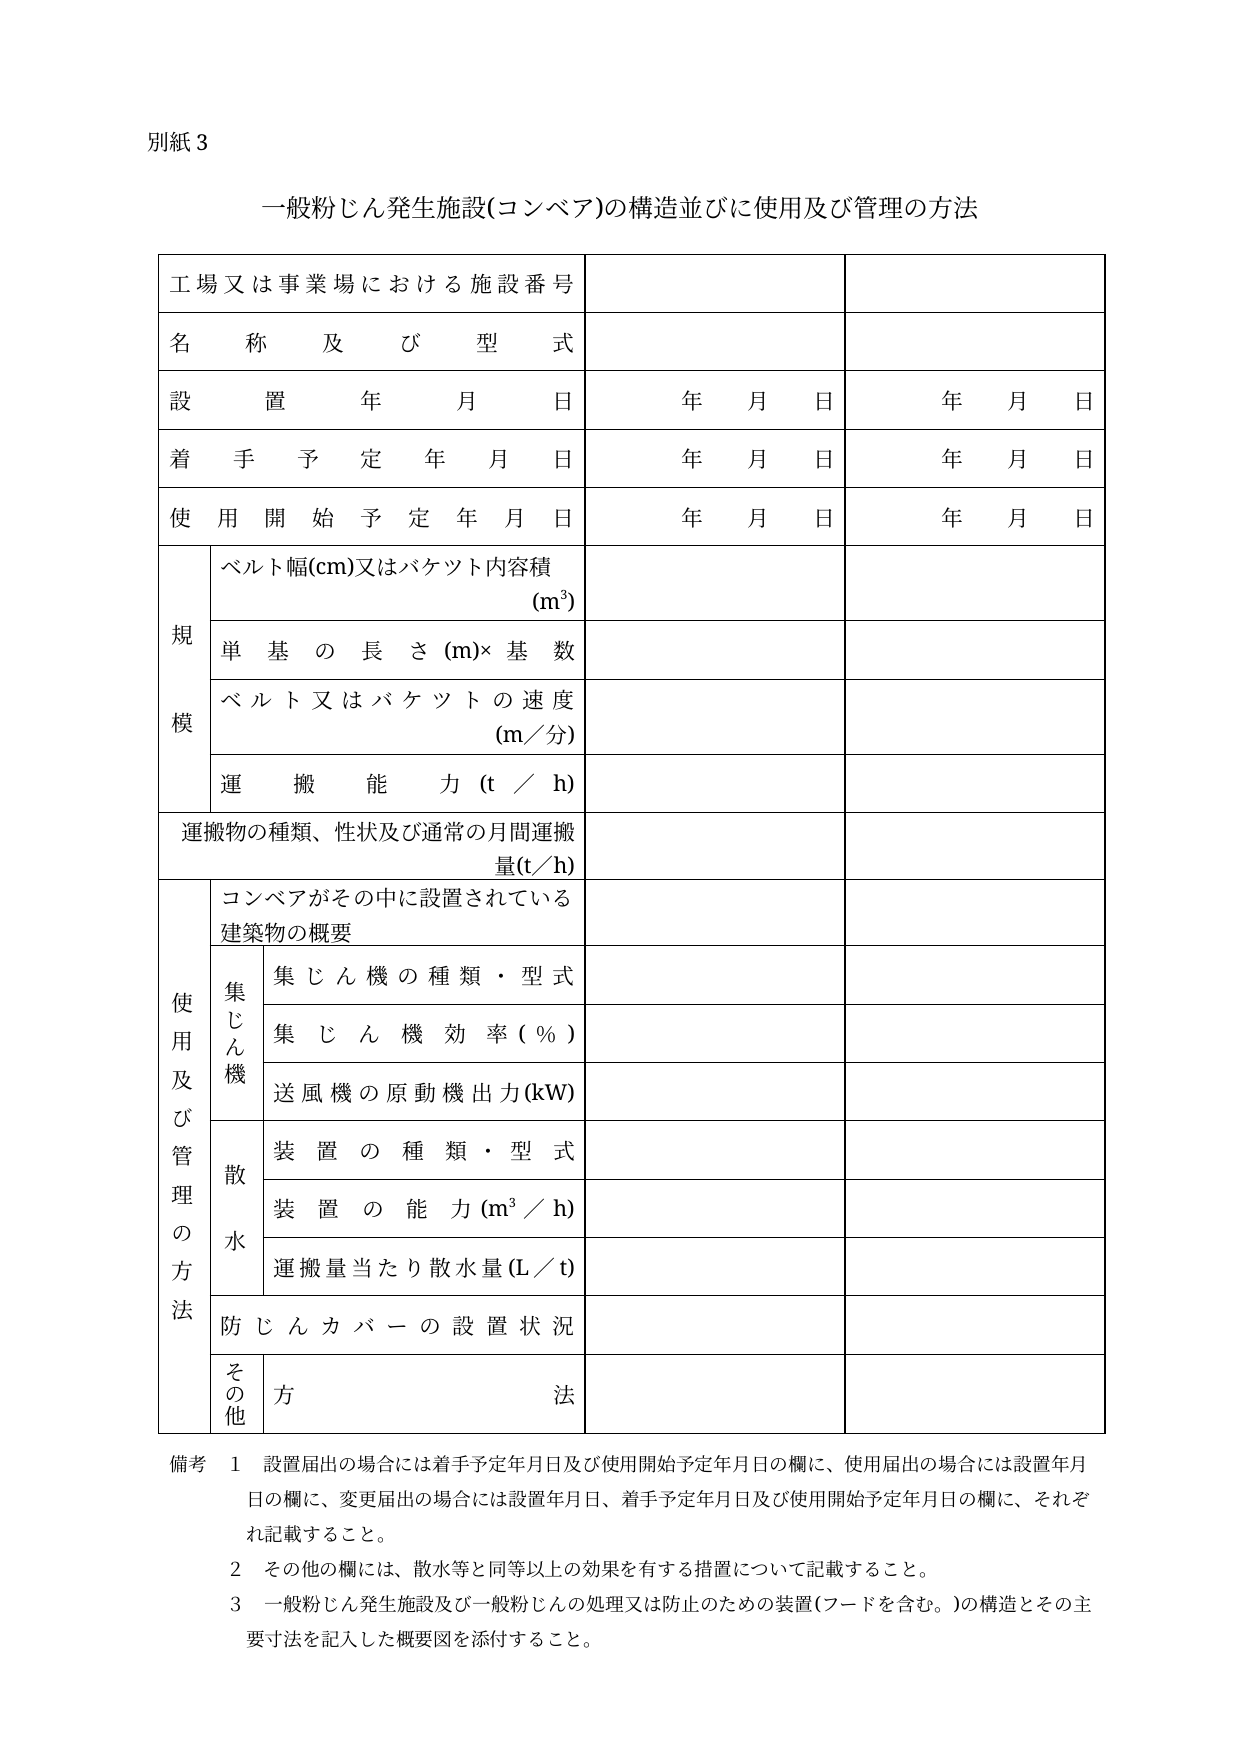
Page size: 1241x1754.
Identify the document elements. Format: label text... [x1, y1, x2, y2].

text 備考 １ 設置届出の場合には着手予定年月日及び使用開始予定年月日の欄に、使用届出の場合には設置年月日の欄に、変更届出の場合には設置年月日、着手予定年月日及び使用開始予定年月日の欄に、それぞれ記載すること。 [169, 1446, 1092, 1551]
table_cell [586, 1180, 844, 1237]
table_cell [586, 880, 844, 945]
table_cell 集じん機の種類・型式 [264, 946, 584, 1004]
text 一般粉じん発生施設(コンベア)の構造並びに使用及び管理の方法 [148, 171, 1092, 241]
table_cell 設置年月日 [159, 371, 584, 429]
table_cell [586, 1296, 844, 1354]
table_cell [846, 1238, 1104, 1295]
table_cell 運搬物の種類、性状及び通常の月間運搬量(t／h) [159, 813, 584, 879]
table_cell 年 月 日 [846, 430, 1104, 487]
table_cell [586, 1355, 844, 1433]
table_cell [586, 1005, 844, 1062]
table_cell [586, 946, 844, 1004]
table_cell [586, 546, 844, 620]
table_cell 運搬量当たり散水量(L／t) [264, 1238, 584, 1295]
table_cell [846, 755, 1104, 812]
table_cell [586, 813, 844, 879]
table_cell 規模 [159, 546, 210, 812]
table_cell その他 [211, 1355, 263, 1433]
table_cell [586, 313, 844, 370]
table_cell [586, 621, 844, 679]
table_cell 装置の能力(m3／h) [264, 1180, 584, 1237]
table_cell [586, 1121, 844, 1179]
table_cell 装置の種類・型式 [264, 1121, 584, 1179]
table_cell [586, 755, 844, 812]
table_cell [846, 1005, 1104, 1062]
table_cell [846, 1355, 1104, 1433]
table_cell [846, 1063, 1104, 1120]
table_cell 年 月 日 [586, 371, 844, 429]
table_cell コンベアがその中に設置されている建築物の概要 [211, 880, 584, 945]
table_cell [846, 546, 1104, 620]
table_cell [846, 1296, 1104, 1354]
table_cell 送風機の原動機出力(kW) [264, 1063, 584, 1120]
table_cell [846, 880, 1104, 945]
text ３ 一般粉じん発生施設及び一般粉じんの処理又は防止のための装置(フードを含む。)の構造とその主要寸法を記入した概要図を添付すること。 [169, 1586, 1092, 1656]
table_cell 使用開始予定年月日 [159, 488, 584, 545]
table_cell [586, 680, 844, 754]
table_cell 年 月 日 [846, 488, 1104, 545]
table_header [846, 255, 1104, 312]
table_cell 着手予定年月日 [159, 430, 584, 487]
table_cell 年 月 日 [586, 430, 844, 487]
table_cell 方法 [264, 1355, 584, 1433]
table_cell [846, 680, 1104, 754]
table_cell [846, 621, 1104, 679]
table_cell [846, 1121, 1104, 1179]
table_cell 防じんカバーの設置状況 [211, 1296, 584, 1354]
table_cell 散水 [211, 1121, 263, 1295]
table_cell 使用及び管理の方法 [159, 880, 210, 1433]
table_cell [846, 1180, 1104, 1237]
table_cell ベルト幅(cm)又はバケツト内容積 (m3) [211, 546, 584, 620]
table_cell 集じん機効率(％) [264, 1005, 584, 1062]
table_cell [846, 313, 1104, 370]
table_cell [586, 1063, 844, 1120]
table_cell 年 月 日 [586, 488, 844, 545]
text ２ その他の欄には、散水等と同等以上の効果を有する措置について記載すること。 [169, 1551, 1092, 1586]
table_cell 年 月 日 [846, 371, 1104, 429]
table_cell 単基の長さ(m)×基数 [211, 621, 584, 679]
table_header [586, 255, 844, 312]
table_cell [586, 1238, 844, 1295]
table_cell 名称及び型式 [159, 313, 584, 370]
table_cell [846, 946, 1104, 1004]
table_header 工場又は事業場における施設番号 [159, 255, 584, 312]
table_cell 集じん機 [211, 946, 263, 1120]
table_cell [846, 813, 1104, 879]
text 別紙3 [148, 124, 1092, 159]
table_cell 運搬能力(t／h) [211, 755, 584, 812]
table_cell ベルト又はバケツトの速度 (m／分) [211, 680, 584, 754]
